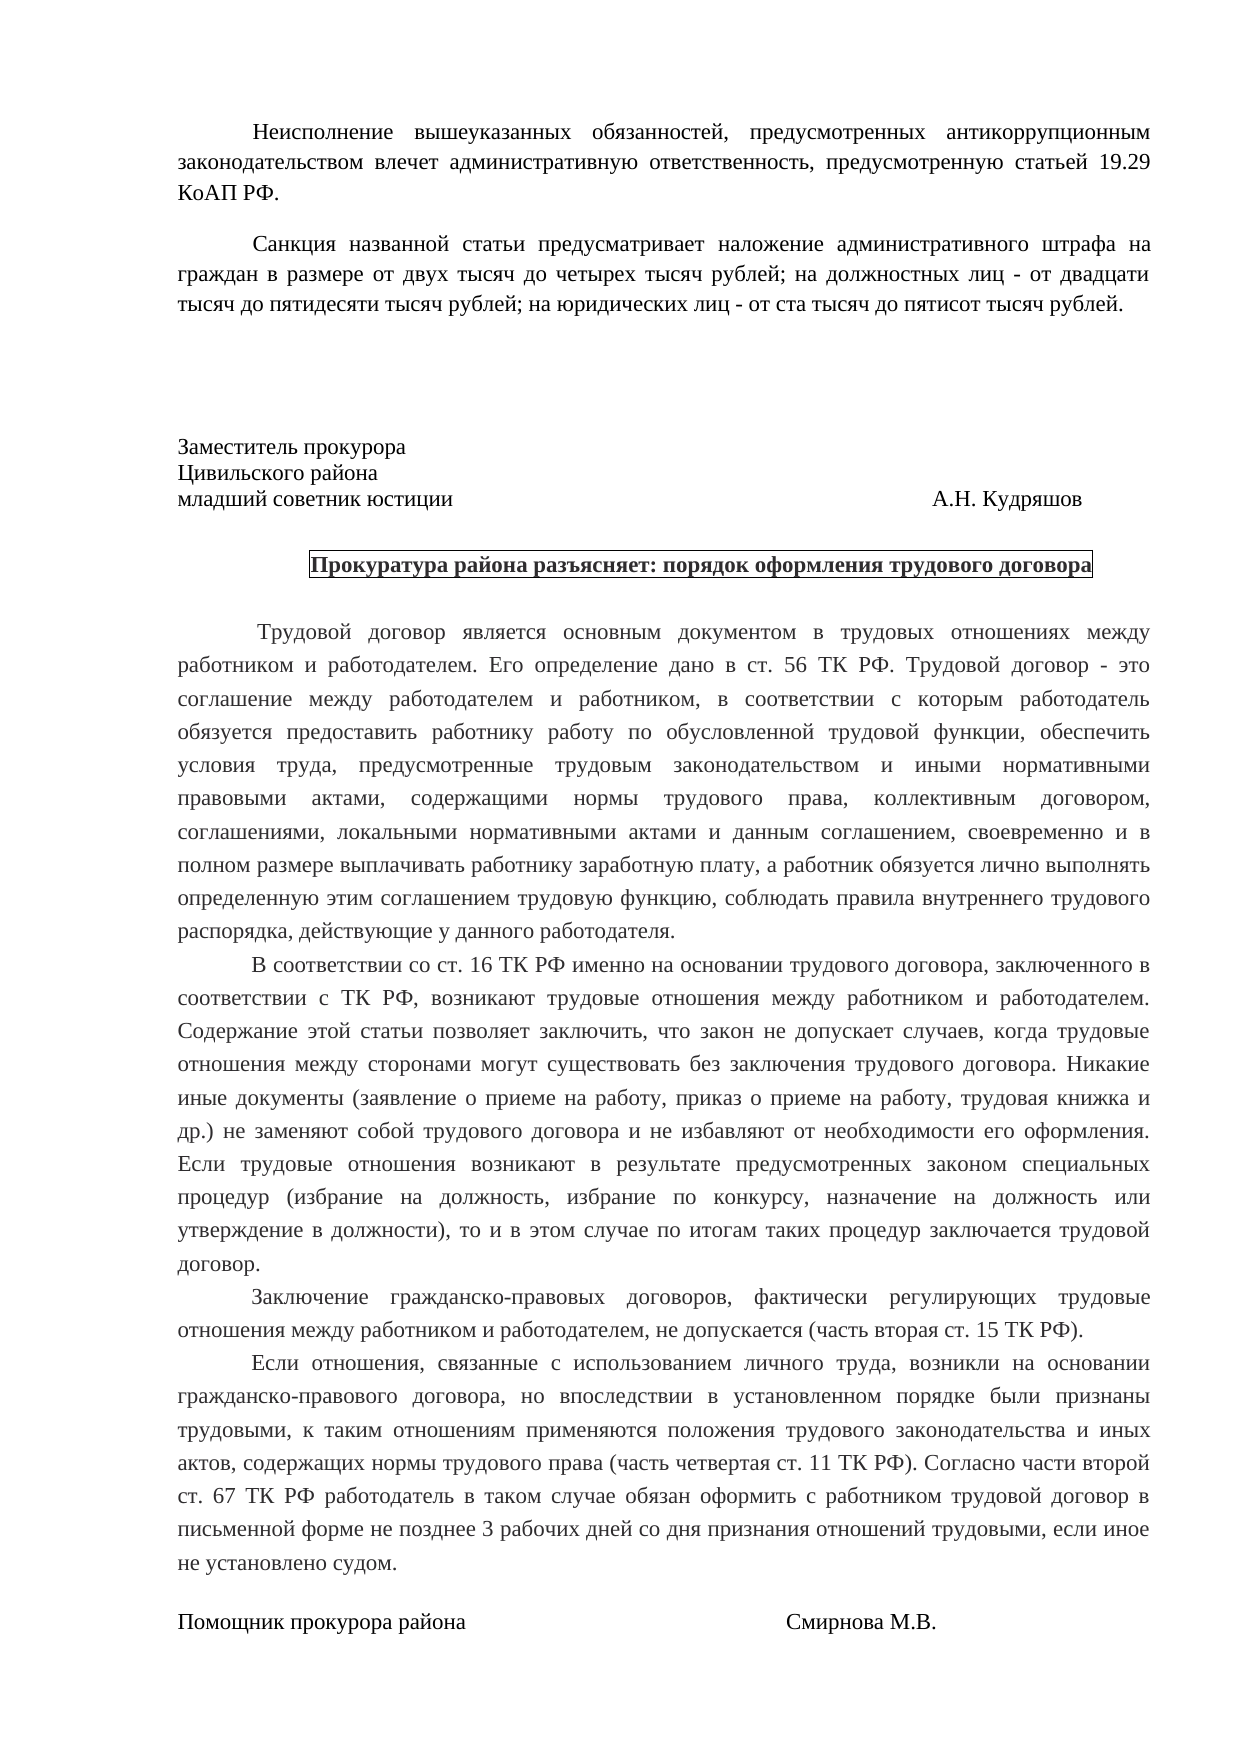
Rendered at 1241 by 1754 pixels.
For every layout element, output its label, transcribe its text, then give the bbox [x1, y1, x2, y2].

text младший советник юстиции А.Н. Кудряшов [177, 485, 1152, 512]
text Трудовой договор является основным документом в трудовых отношениях между работником и работодателем. Его определение дано в ст. 56 ТК РФ. Трудовой договор - это соглашение между работодателем и работником, в соответствии с которым работодатель обязуется предоставить работнику работу по обусловленной трудовой функции, обеспечить условия труда, предусмотренные трудовым законодательством и иными нормативными правовыми актами, содержащими нормы трудового права, коллективным договором, соглашениями, локальными нормативными актами и данным соглашением, своевременно и в полном размере выплачивать работнику заработную плату, а работник обязуется лично выполнять определенную этим соглашением трудовую функцию, соблюдать правила внутреннего трудового распорядка, действующие у данного работодателя. [177, 611, 1152, 944]
text В соответствии со ст. 16 ТК РФ именно на основании трудового договора, заключенного в соответствии с ТК РФ, возникают трудовые отношения между работником и работодателем. Содержание этой статьи позволяет заключить, что закон не допускает случаев, когда трудовые отношения между сторонами могут существовать без заключения трудового договора. Никакие иные документы (заявление о приеме на работу, приказ о приеме на работу, трудовая книжка и др.) не заменяют собой трудового договора и не избавляют от необходимости его оформления. Если трудовые отношения возникают в результате предусмотренных законом специальных процедур (избрание на должность, избрание по конкурсу, назначение на должность или утверждение в должности), то и в этом случае по итогам таких процедур заключается трудовой договор. [177, 944, 1152, 1276]
text Помощник прокурора района Смирнова М.В. [177, 1608, 1152, 1635]
text Санкция названной статьи предусматривает наложение административного штрафа на граждан в размере от двух тысяч до четырех тысяч рублей; на должностных лиц - от двадцати тысяч до пятидесяти тысяч рублей; на юридических лиц - от ста тысяч до пятисот тысяч рублей. [177, 229, 1152, 316]
text Если отношения, связанные с использованием личного труда, возникли на основании гражданско-правового договора, но впоследствии в установленном порядке были признаны трудовыми, к таким отношениям применяются положения трудового законодательства и иных актов, содержащих нормы трудового права (часть четвертая ст. 11 ТК РФ). Согласно части второй ст. 67 ТК РФ работодатель в таком случае обязан оформить с работником трудовой договор в письменной форме не позднее 3 рабочих дней со дня признания отношений трудовыми, если иное не установлено судом. [177, 1342, 1152, 1575]
text Неисполнение вышеуказанных обязанностей, предусмотренных антикоррупционным законодательством влечет административную ответственность, предусмотренную статьей 19.29 КоАП РФ. [177, 118, 1152, 205]
text Заключение гражданско-правовых договоров, фактически регулирующих трудовые отношения между работником и работодателем, не допускается (часть вторая ст. 15 ТК РФ). [177, 1276, 1152, 1342]
text Прокуратура района разъясняет: порядок оформления трудового договора [177, 545, 1152, 578]
text Цивильского района [177, 459, 1152, 485]
text Заместитель прокурора [177, 433, 1152, 459]
